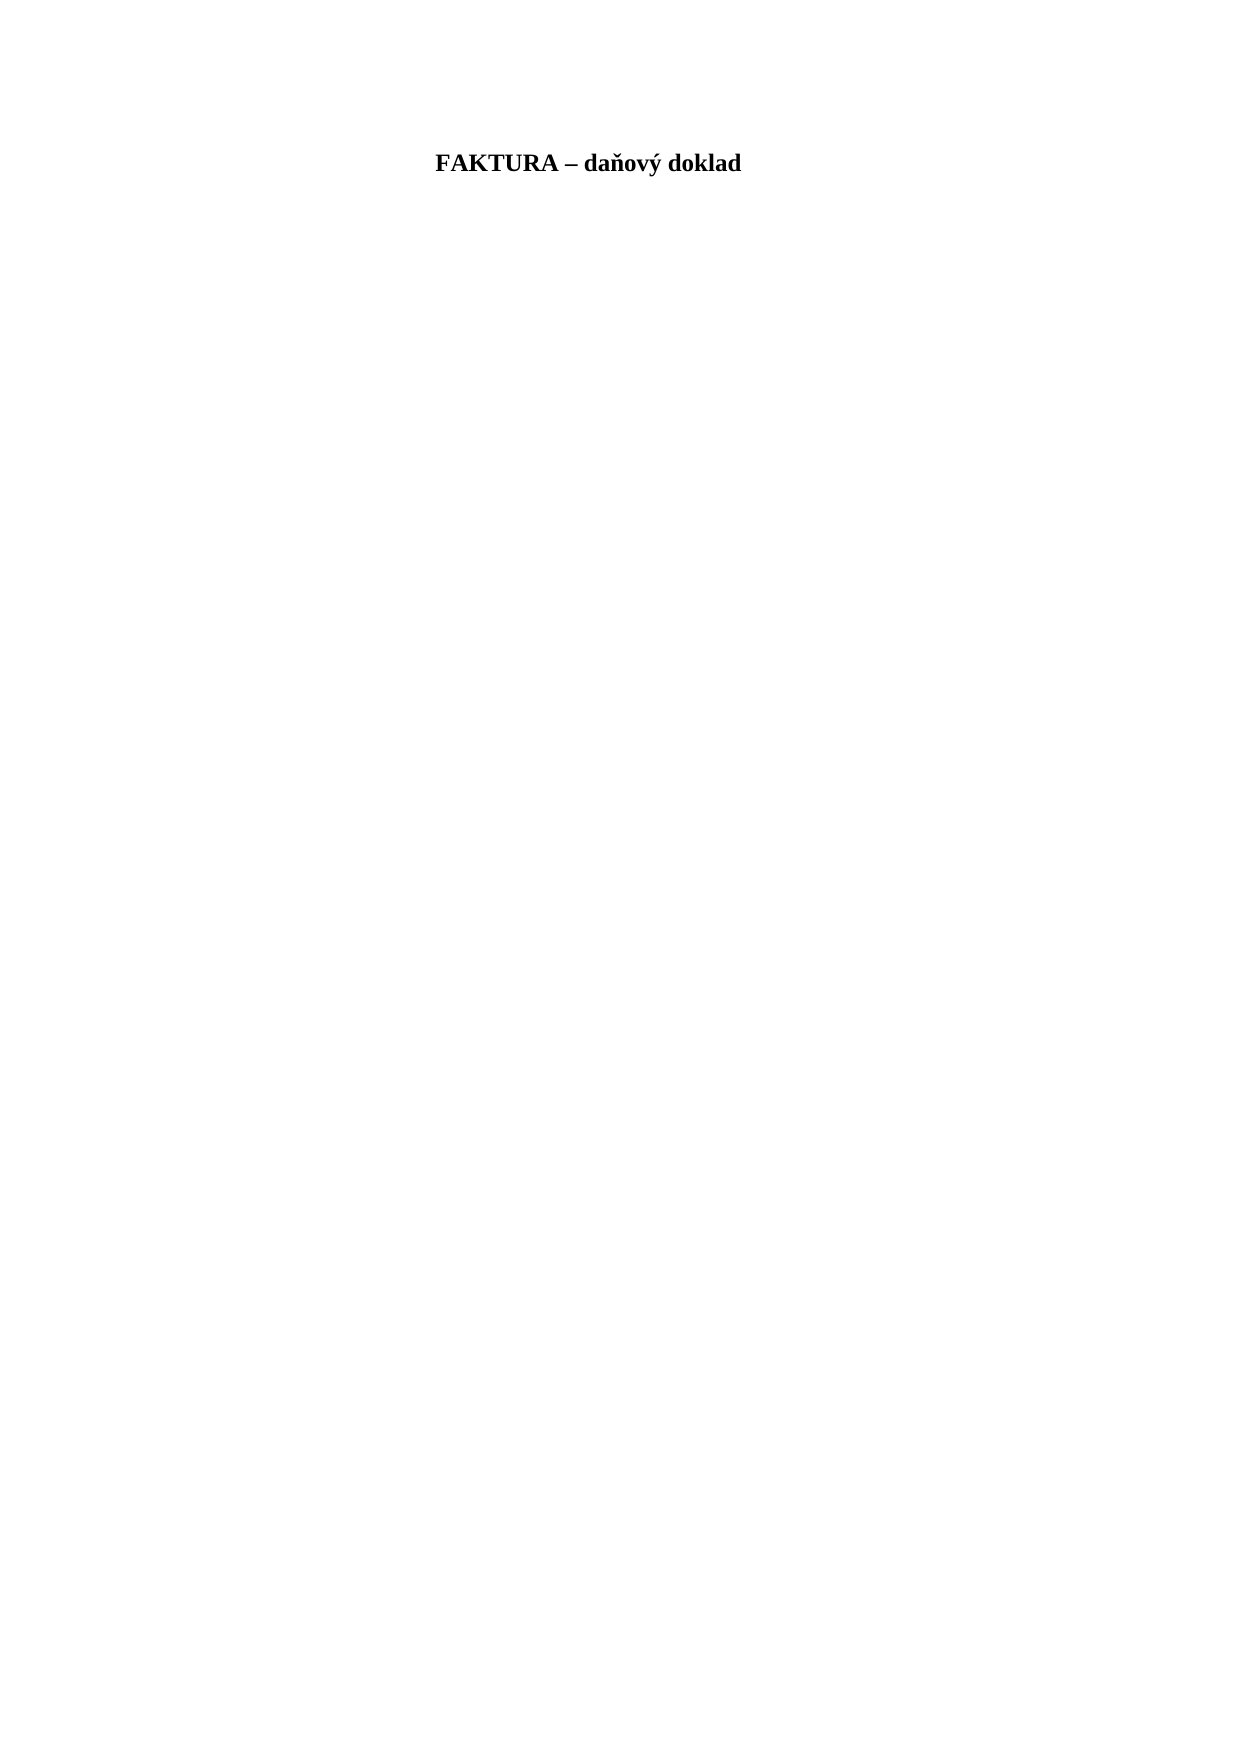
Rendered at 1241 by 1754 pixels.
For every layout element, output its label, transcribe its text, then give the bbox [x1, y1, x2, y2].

text FAKTURA – daňový doklad [148, 148, 1093, 176]
